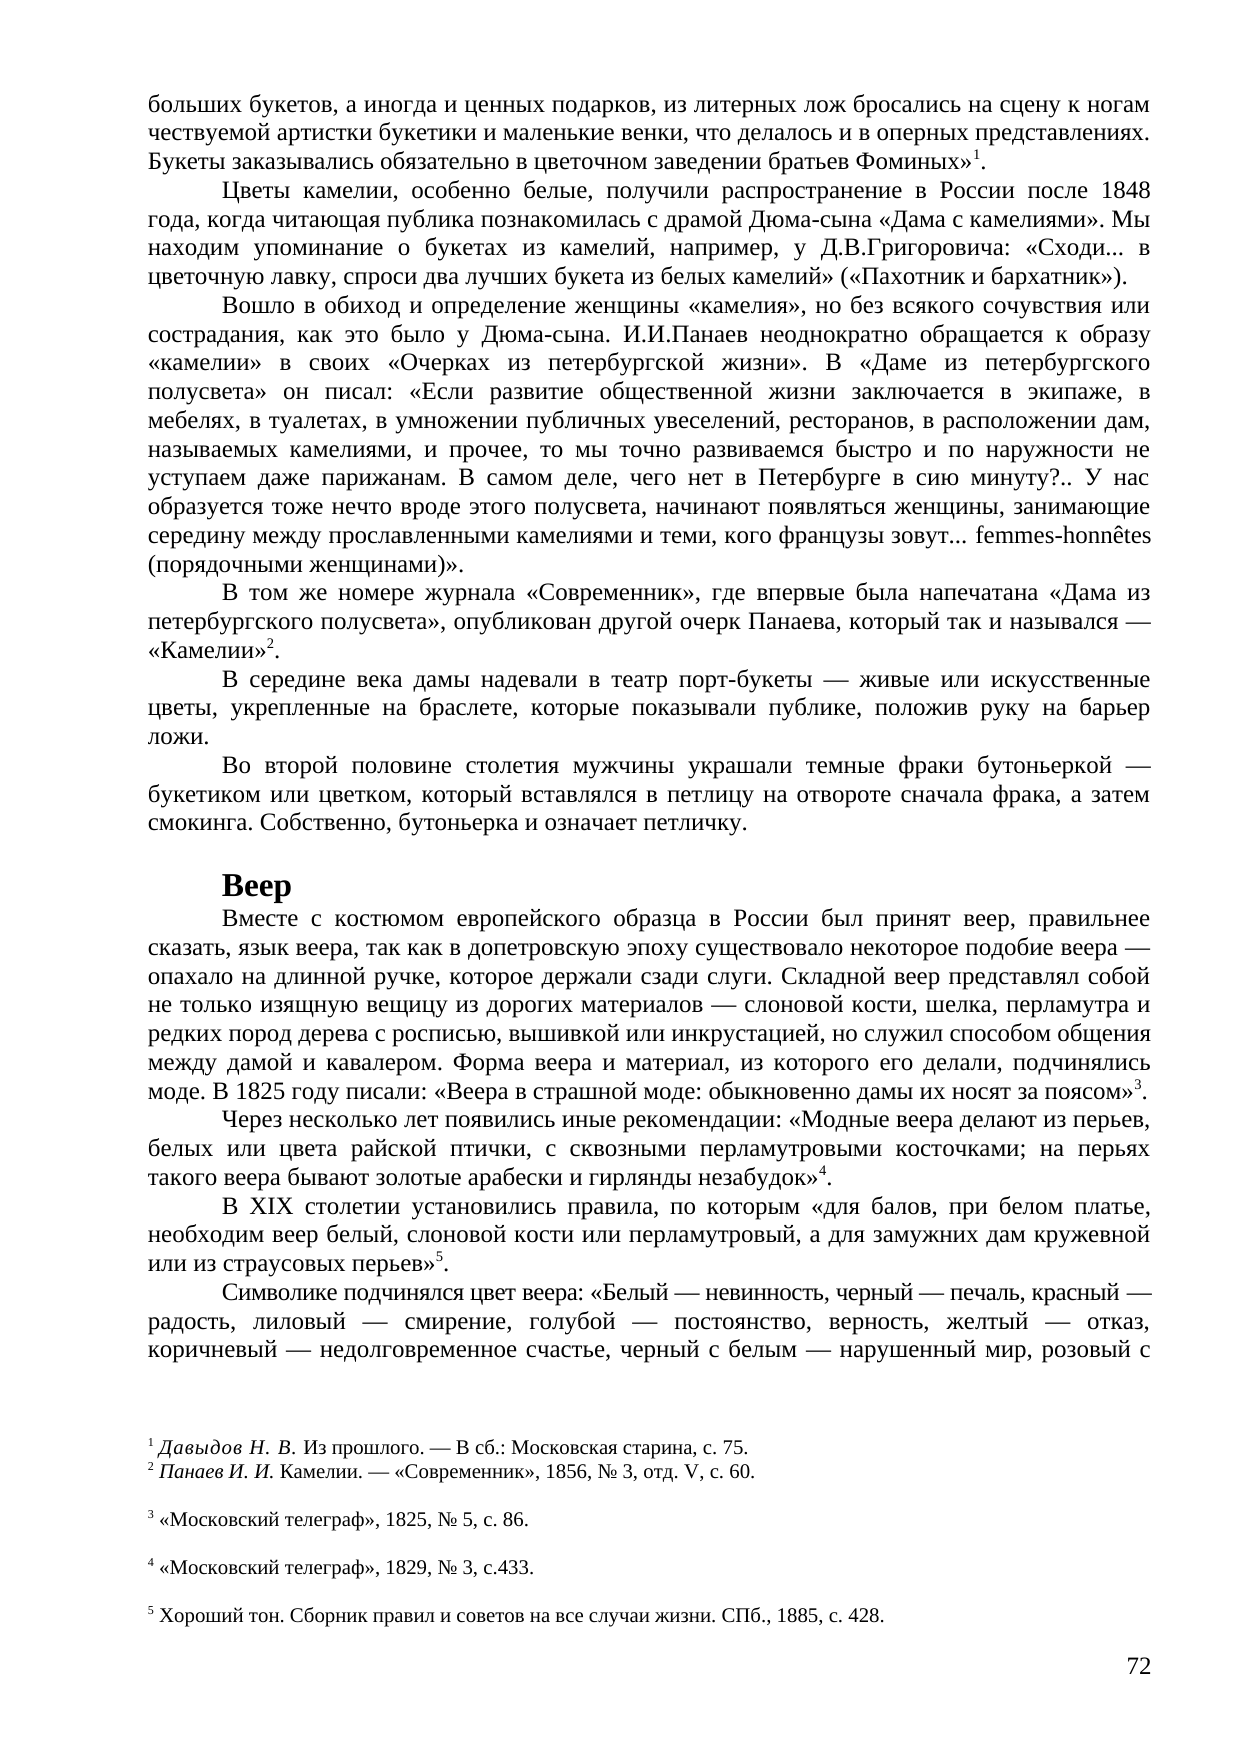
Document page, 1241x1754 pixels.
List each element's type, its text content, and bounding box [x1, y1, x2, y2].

text Цветы камелии, особенно белые, получили распространение в России после 1848 года, когда читающая публика познакомилась с драмой Дюма-сына «Дама с камелиями». Мы находим упоминание о букетах из камелий, например, у Д.В.Григоровича: «Сходи... в цветочную лавку, спроси два лучших букета из белых камелий» («Пахотник и бархатник»). [148, 175, 1152, 290]
text В том же номере журнала «Современник», где впервые была напечатана «Дама из петербургского полусвета», опубликован другой очерк Панаева, который так и назывался — «Камелии». [148, 577, 1152, 664]
text Во второй половине столетия мужчины украшали темные фраки бутоньеркой — букетиком или цветком, который вставлялся в петлицу на отвороте сначала фрака, а затем смокинга. Собственно, бутоньерка и означает петличку. [148, 750, 1152, 836]
text Вместе с костюмом европейского образца в России был принят веер, правильнее сказать, язык веера, так как в допетровскую эпоху существовало некоторое подобие веера — опахало на длинной ручке, которое держали сзади слуги. Складной веер представлял собой не только изящную вещицу из дорогих материалов — слоновой кости, шелка, перламутра и редких пород дерева с росписью, вышивкой или инкрустацией, но служил способом общения между дамой и кавалером. Форма веера и материал, из которого его делали, подчинялись моде. В 1825 году писали: «Веера в страшной моде: обыкновенно дамы их носят за поясом». [148, 903, 1152, 1104]
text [148, 89, 1152, 175]
text В середине века дамы надевали в театр порт-букеты — живые или искусственные цветы, укрепленные на браслете, которые показывали публике, положив руку на барьер ложи. [148, 664, 1152, 750]
text В XIX столетии установились правила, по которым «для балов, при белом платье, необходим веер белый, слоновой кости или перламутровый, а для замужних дам кружевной или из страусовых перьев». [148, 1191, 1152, 1277]
subtitle Веер [148, 865, 1152, 903]
text Вошло в обиход и определение женщины «камелия», но без всякого сочувствия или сострадания, как это было у Дюма-сына. И.И.Панаев неоднократно обращается к образу «камелии» в своих «Очерках из петербургской жизни». В «Даме из петербургского полусвета» он писал: «Если развитие общественной жизни заключается в экипаже, в мебелях, в туалетах, в умножении публичных увеселений, ресторанов, в расположении дам, называемых камелиями, и прочее, то мы точно развиваемся быстро и по наружности не уступаем даже парижанам. В самом деле, чего нет в Петербурге в сию минуту?.. У нас образуется тоже нечто вроде этого полусвета, начинают появляться женщины, занимающие середину между прославленными камелиями и теми, кого французы зовут... femmes-honnêtes (порядочными женщинами)». [148, 290, 1152, 577]
text Через несколько лет появились иные рекомендации: «Модные веера делают из перьев, белых или цвета райской птички, с сквозными перламутровыми косточками; на перьях такого веера бывают золотые арабески и гирлянды незабудок». [148, 1104, 1152, 1191]
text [148, 1277, 1152, 1363]
